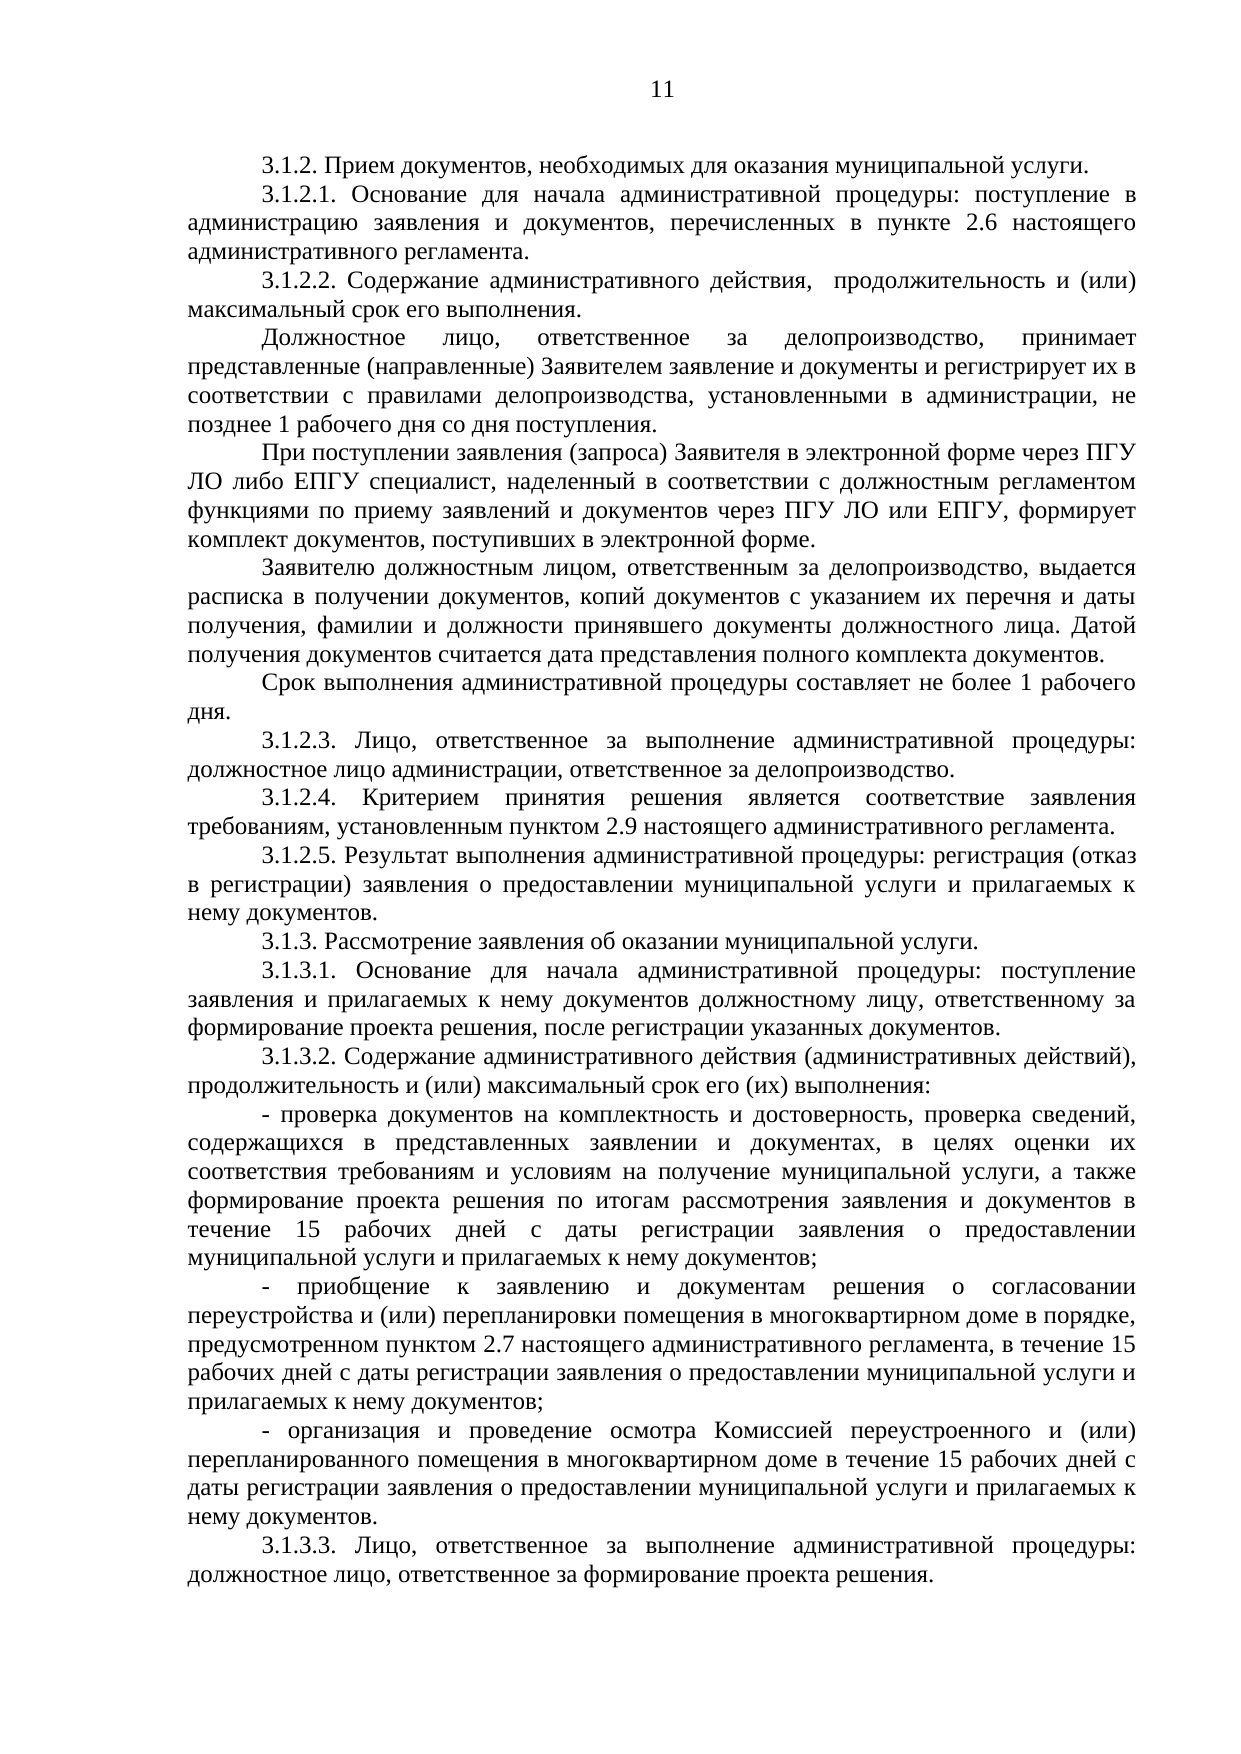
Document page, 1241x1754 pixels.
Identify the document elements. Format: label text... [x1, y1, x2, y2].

title 3.1.2.3. Лицо, ответственное за выполнение административной процедуры: должностное лицо администрации, ответственное за делопроизводство. [187, 725, 1137, 782]
text Заявителю должностным лицом, ответственным за делопроизводство, выдается расписка в получении документов, копий документов с указанием их перечня и даты получения, фамилии и должности принявшего документы должностного лица. Датой получения документов считается дата представления полного комплекта документов. [187, 552, 1137, 667]
text - приобщение к заявлению и документам решения о согласовании переустройства и (или) перепланировки помещения в многоквартирном доме в порядке, предусмотренном пунктом 2.7 настоящего административного регламента, в течение 15 рабочих дней с даты регистрации заявления о предоставлении муниципальной услуги и прилагаемых к нему документов; [187, 1271, 1137, 1415]
title 3.1.2.5. Результат выполнения административной процедуры: регистрация (отказ в регистрации) заявления о предоставлении муниципальной услуги и прилагаемых к нему документов. [187, 840, 1137, 926]
title 3.1.3. Рассмотрение заявления об оказании муниципальной услуги. [187, 926, 1137, 955]
title 3.1.2.1. Основание для начала административной процедуры: поступление в администрацию заявления и документов, перечисленных в пункте 2.6 настоящего административного регламента. [187, 179, 1137, 265]
title 3.1.2. Прием документов, необходимых для оказания муниципальной услуги. [187, 150, 1137, 179]
text 3.1.3.3. Лицо, ответственное за выполнение административной процедуры: должностное лицо, ответственное за формирование проекта решения. [187, 1530, 1137, 1587]
text - проверка документов на комплектность и достоверность, проверка сведений, содержащихся в представленных заявлении и документах, в целях оценки их соответствия требованиям и условиям на получение муниципальной услуги, а также формирование проекта решения по итогам рассмотрения заявления и документов в течение 15 рабочих дней с даты регистрации заявления о предоставлении муниципальной услуги и прилагаемых к нему документов; [187, 1099, 1137, 1271]
text Срок выполнения административной процедуры составляет не более 1 рабочего дня. [187, 667, 1137, 725]
text - организация и проведение осмотра Комиссией переустроенного и (или) перепланированного помещения в многоквартирном доме в течение 15 рабочих дней с даты регистрации заявления о предоставлении муниципальной услуги и прилагаемых к нему документов. [187, 1415, 1137, 1530]
title 3.1.2.4. Критерием принятия решения является соответствие заявления требованиям, установленным пунктом 2.9 настоящего административного регламента. [187, 782, 1137, 840]
title 3.1.2.2. Содержание административного действия, продолжительность и (или) максимальный срок его выполнения. [187, 265, 1137, 322]
text 3.1.3.2. Содержание административного действия (административных действий), продолжительность и (или) максимальный срок его (их) выполнения: [187, 1041, 1137, 1099]
title Должностное лицо, ответственное за делопроизводство, принимает представленные (направленные) Заявителем заявление и документы и регистрирует их в соответствии с правилами делопроизводства, установленными в администрации, не позднее 1 рабочего дня со дня поступления. [187, 322, 1137, 437]
title 3.1.3.1. Основание для начала административной процедуры: поступление заявления и прилагаемых к нему документов должностному лицу, ответственному за формирование проекта решения, после регистрации указанных документов. [187, 955, 1137, 1041]
text При поступлении заявления (запроса) Заявителя в электронной форме через ПГУ ЛО либо ЕПГУ специалист, наделенный в соответствии с должностным регламентом функциями по приему заявлений и документов через ПГУ ЛО или ЕПГУ, формирует комплект документов, поступивших в электронной форме. [187, 437, 1137, 552]
